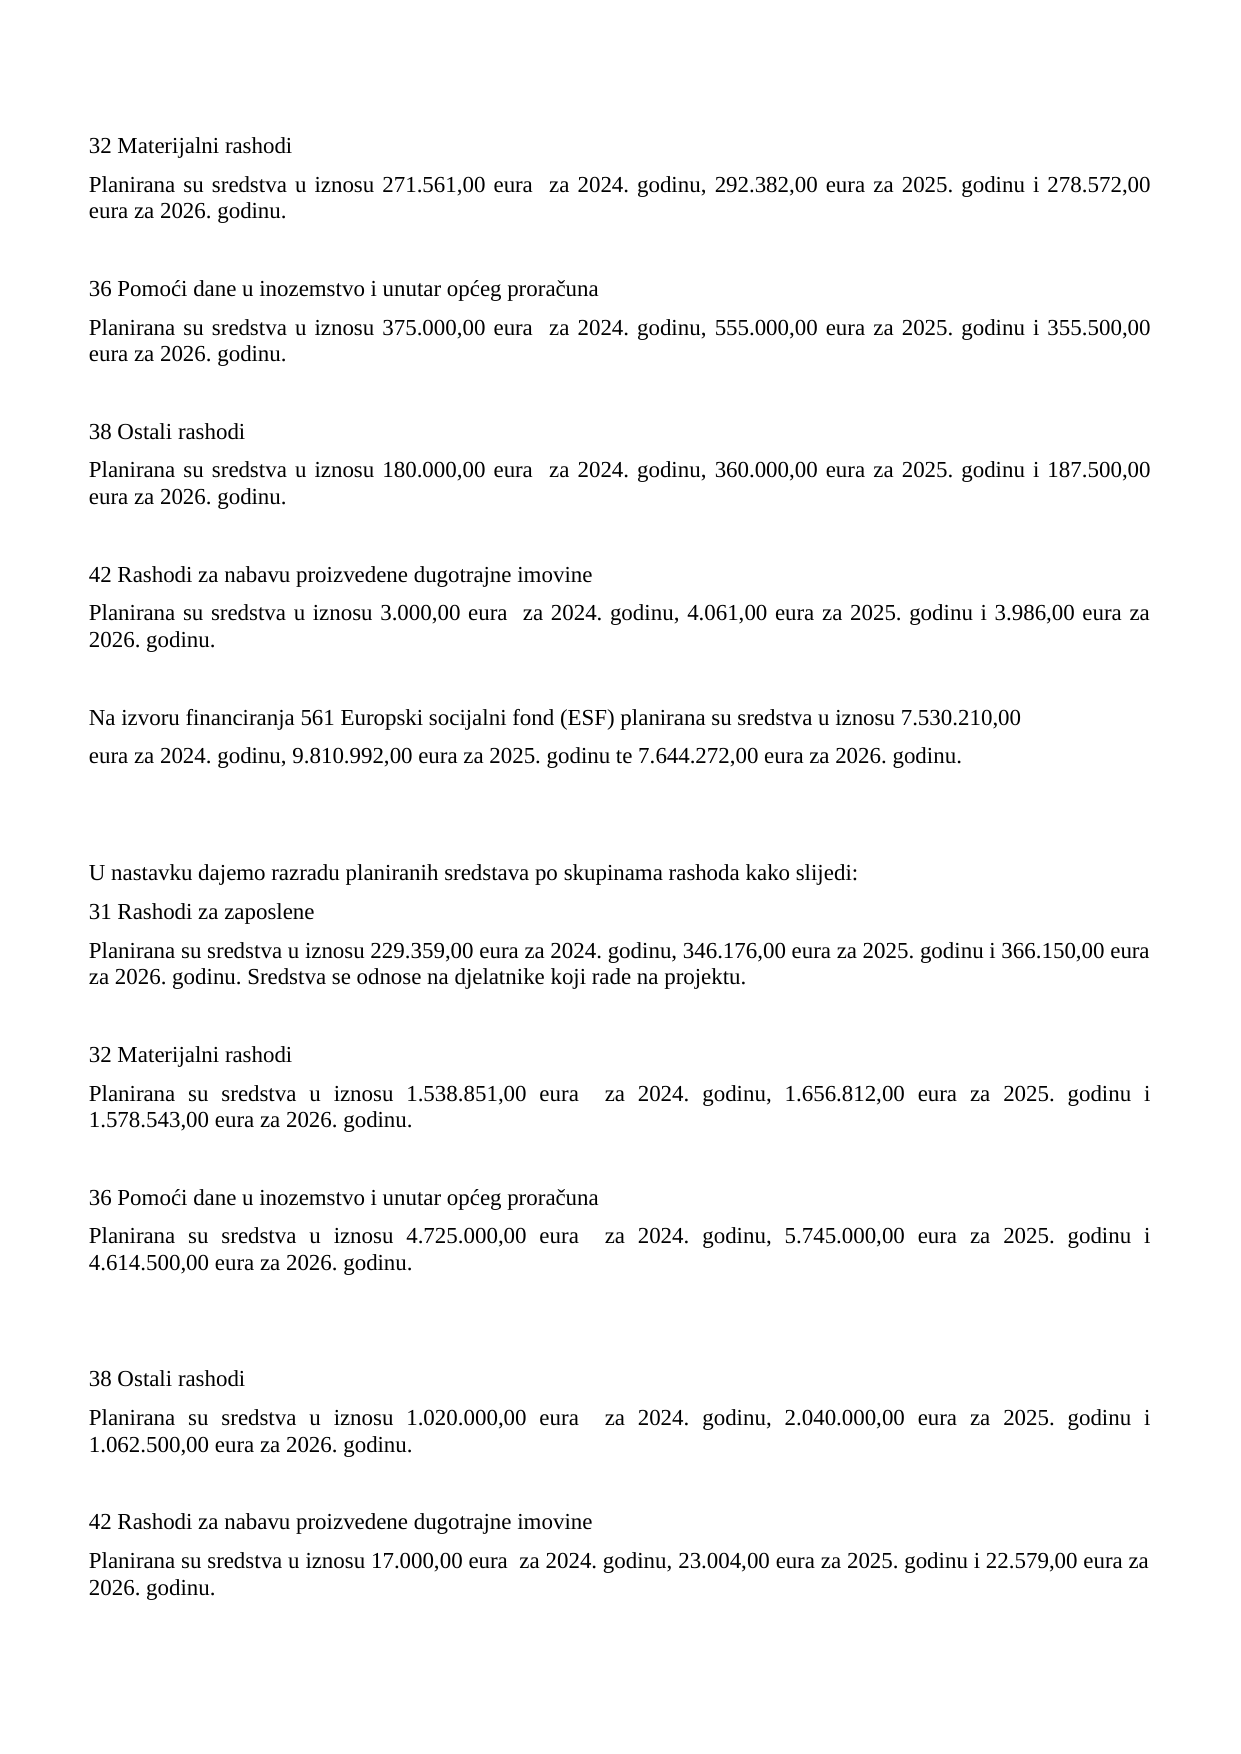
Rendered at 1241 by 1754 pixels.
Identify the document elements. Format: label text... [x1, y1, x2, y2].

text 36 Pomoći dane u inozemstvo i unutar općeg proračuna [89, 1184, 1152, 1210]
text 38 Ostali rashodi [89, 1365, 1152, 1392]
text Planirana su sredstva u iznosu 1.020.000,00 eura za 2024. godinu, 2.040.000,00 eura za 2025. godinu i 1.062.500,00 eura za 2026. godinu. [89, 1404, 1152, 1457]
text Planirana su sredstva u iznosu 3.000,00 eura za 2024. godinu, 4.061,00 eura za 2025. godinu i 3.986,00 eura za 2026. godinu. [89, 599, 1152, 652]
text Planirana su sredstva u iznosu 17.000,00 eura za 2024. godinu, 23.004,00 eura za 2025. godinu i 22.579,00 eura za 2026. godinu. [89, 1547, 1152, 1600]
text 32 Materijalni rashodi [89, 132, 1152, 158]
text eura za 2024. godinu, 9.810.992,00 eura za 2025. godinu te 7.644.272,00 eura za 2026. godinu. [89, 742, 1152, 769]
text 36 Pomoći dane u inozemstvo i unutar općeg proračuna [89, 275, 1152, 301]
text 38 Ostali rashodi [89, 418, 1152, 444]
text Planirana su sredstva u iznosu 229.359,00 eura za 2024. godinu, 346.176,00 eura za 2025. godinu i 366.150,00 eura za 2026. godinu. Sredstva se odnose na djelatnike koji rade na projektu. [89, 937, 1152, 989]
text U nastavku dajemo razradu planiranih sredstava po skupinama rashoda kako slijedi: [89, 859, 1152, 885]
text Planirana su sredstva u iznosu 180.000,00 eura za 2024. godinu, 360.000,00 eura za 2025. godinu i 187.500,00 eura za 2026. godinu. [89, 457, 1152, 509]
text Na izvoru financiranja 561 Europski socijalni fond (ESF) planirana su sredstva u iznosu 7.530.210,00 [89, 703, 1152, 730]
text 42 Rashodi za nabavu proizvedene dugotrajne imovine [89, 1508, 1152, 1535]
text 31 Rashodi za zaposlene [89, 898, 1152, 924]
text Planirana su sredstva u iznosu 375.000,00 eura za 2024. godinu, 555.000,00 eura za 2025. godinu i 355.500,00 eura za 2026. godinu. [89, 314, 1152, 366]
text Planirana su sredstva u iznosu 4.725.000,00 eura za 2024. godinu, 5.745.000,00 eura za 2025. godinu i 4.614.500,00 eura za 2026. godinu. [89, 1222, 1152, 1275]
text Planirana su sredstva u iznosu 271.561,00 eura za 2024. godinu, 292.382,00 eura za 2025. godinu i 278.572,00 eura za 2026. godinu. [89, 171, 1152, 223]
text 32 Materijalni rashodi [89, 1041, 1152, 1067]
text Planirana su sredstva u iznosu 1.538.851,00 eura za 2024. godinu, 1.656.812,00 eura za 2025. godinu i 1.578.543,00 eura za 2026. godinu. [89, 1079, 1152, 1132]
text 42 Rashodi za nabavu proizvedene dugotrajne imovine [89, 561, 1152, 587]
